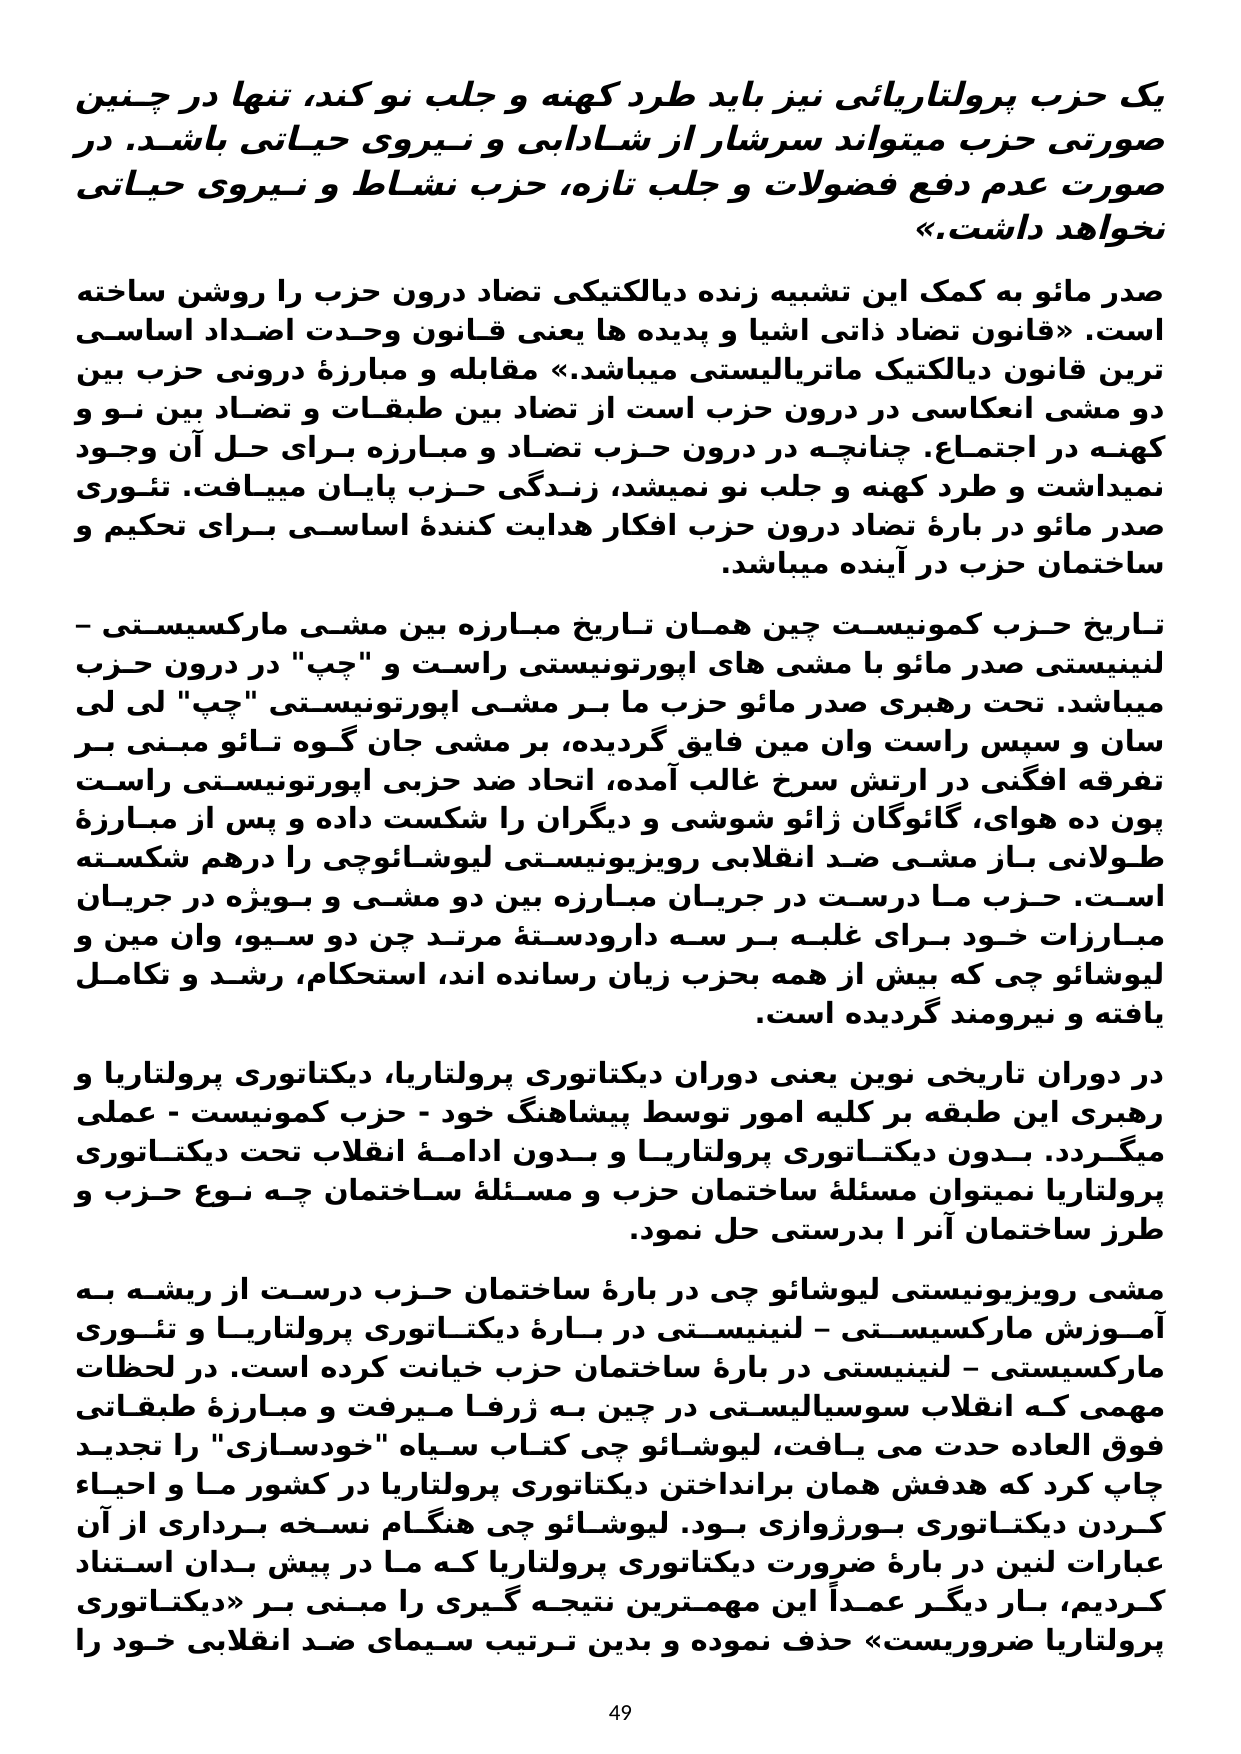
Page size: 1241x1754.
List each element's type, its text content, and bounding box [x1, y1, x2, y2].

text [75, 1272, 1165, 1657]
text تاریخ حزب کمونیست چین همان تاریخ مبارزه بین مشی مارکسیستی – لنینیستی صدر مائو با مشی های اپورتونیستی راست و "چپ" در درون حزب میباشد. تحت رهبری صدر مائو حزب ما بر مشی اپورتونیستی "چپ" لی لی سان و سپس راست وان مین فایق گردیده، بر مشی جان گوه تائو مبنی بر تفرقه افگنی در ارتش سرخ غالب آمده، اتحاد ضد حزبی اپورتونیستی راست پون ده هوای، گائوگان ژائو شوشی و دیگران را شکست داده و پس از مبارزۀ طولانی باز مشی ضد انقلابی رویزیونیستی لیوشائوچی را درهم شکسته است. حزب ما درست در جریان مبارزه بین دو مشی و بویژه در جریان مبارزات خود برای غلبه بر سه دارودستۀ مرتد چن دو سیو، وان مین و لیوشائو چی که بیش از همه بحزب زیان رسانده اند، استحکام، رشد و تکامل یافته و نیرومند گردیده است. [75, 607, 1165, 1031]
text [75, 75, 1165, 248]
text صدر مائو به کمک این تشبیه زنده دیالکتیکی تضاد درون حزب را روشن ساخته است. «قانون تضاد ذاتی اشیا و پدیده ها یعنی قانون وحدت اضداد اساسی ترین قانون دیالکتیک ماتریالیستی میباشد.» مقابله و مبارزۀ درونی حزب بین دو مشی انعکاسی در درون حزب است از تضاد بین طبقات و تضاد بین نو و کهنه در اجتماع. چنانچه در درون حزب تضاد و مبارزه برای حل آن وجود نمیداشت و طرد کهنه و جلب نو نمیشد، زندگی حزب پایان مییافت. تئوری صدر مائو در بارۀ تضاد درون حزب افکار هدایت کنندۀ اساسی برای تحکیم و ساختمان حزب در آینده میباشد. [75, 274, 1165, 581]
text در دوران تاریخی نوین یعنی دوران دیکتاتوری پرولتاریا، دیکتاتوری پرولتاریا و رهبری این طبقه بر کلیه امور توسط پیشاهنگ خود - حزب کمونیست - عملی میگردد. بدون دیکتاتوری پرولتاریا و بدون ادامۀ انقلاب تحت دیکتاتوری پرولتاریا نمیتوان مسئلۀ ساختمان حزب و مسئلۀ ساختمان چه نوع حزب و طرز ساختمان آنر ا بدرستی حل نمود. [75, 1056, 1165, 1246]
